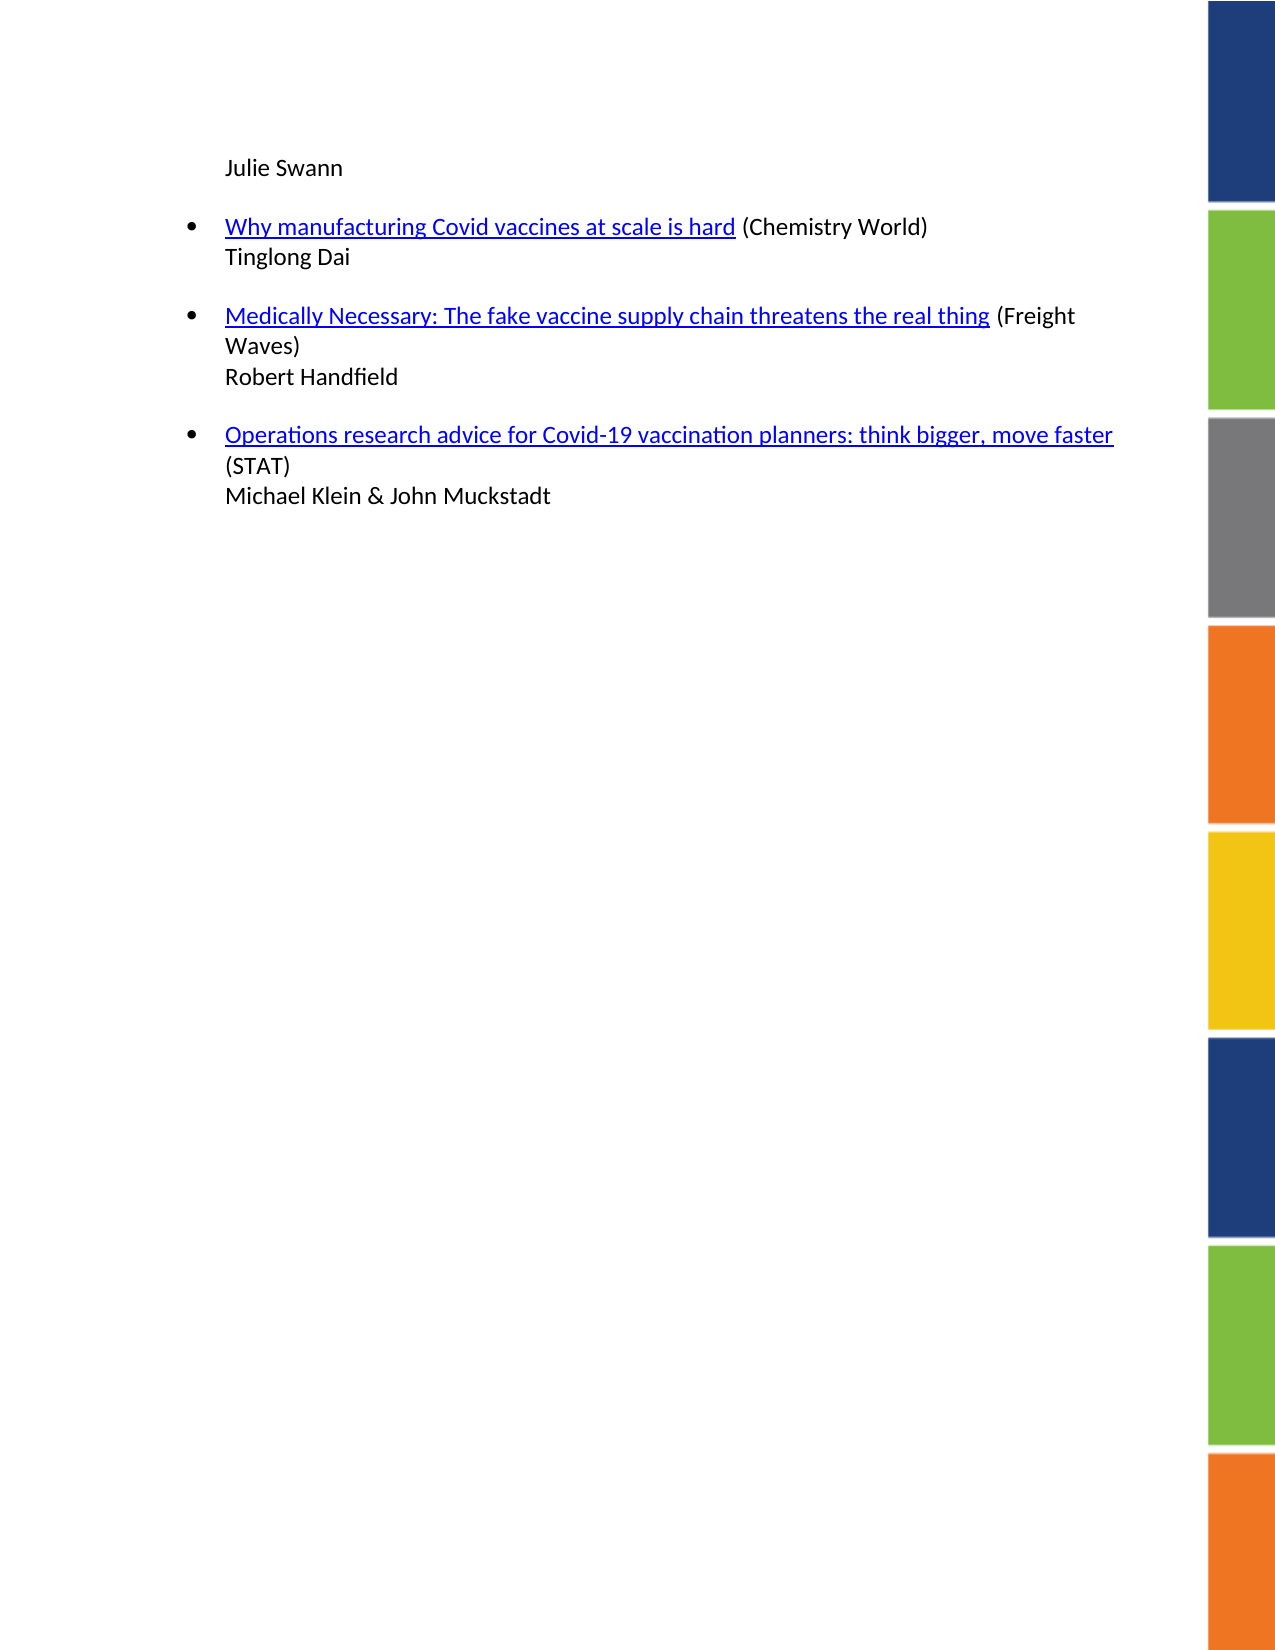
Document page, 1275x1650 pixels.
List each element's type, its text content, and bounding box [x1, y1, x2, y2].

list Julie Swann [225, 152, 1125, 183]
list Why manufacturing Covid vaccines at scale is hard (Chemistry World) [187, 211, 1125, 241]
list Robert Handfield [225, 361, 1125, 391]
list Operations research advice for Covid-19 vaccination planners: think bigger, move faster (STAT) [187, 419, 1125, 481]
list Tinglong Dai [225, 241, 1125, 272]
list Medically Necessary: The fake vaccine supply chain threatens the real thing (Freight Waves) [187, 300, 1125, 361]
list Michael Klein & John Muckstadt [225, 481, 1125, 511]
